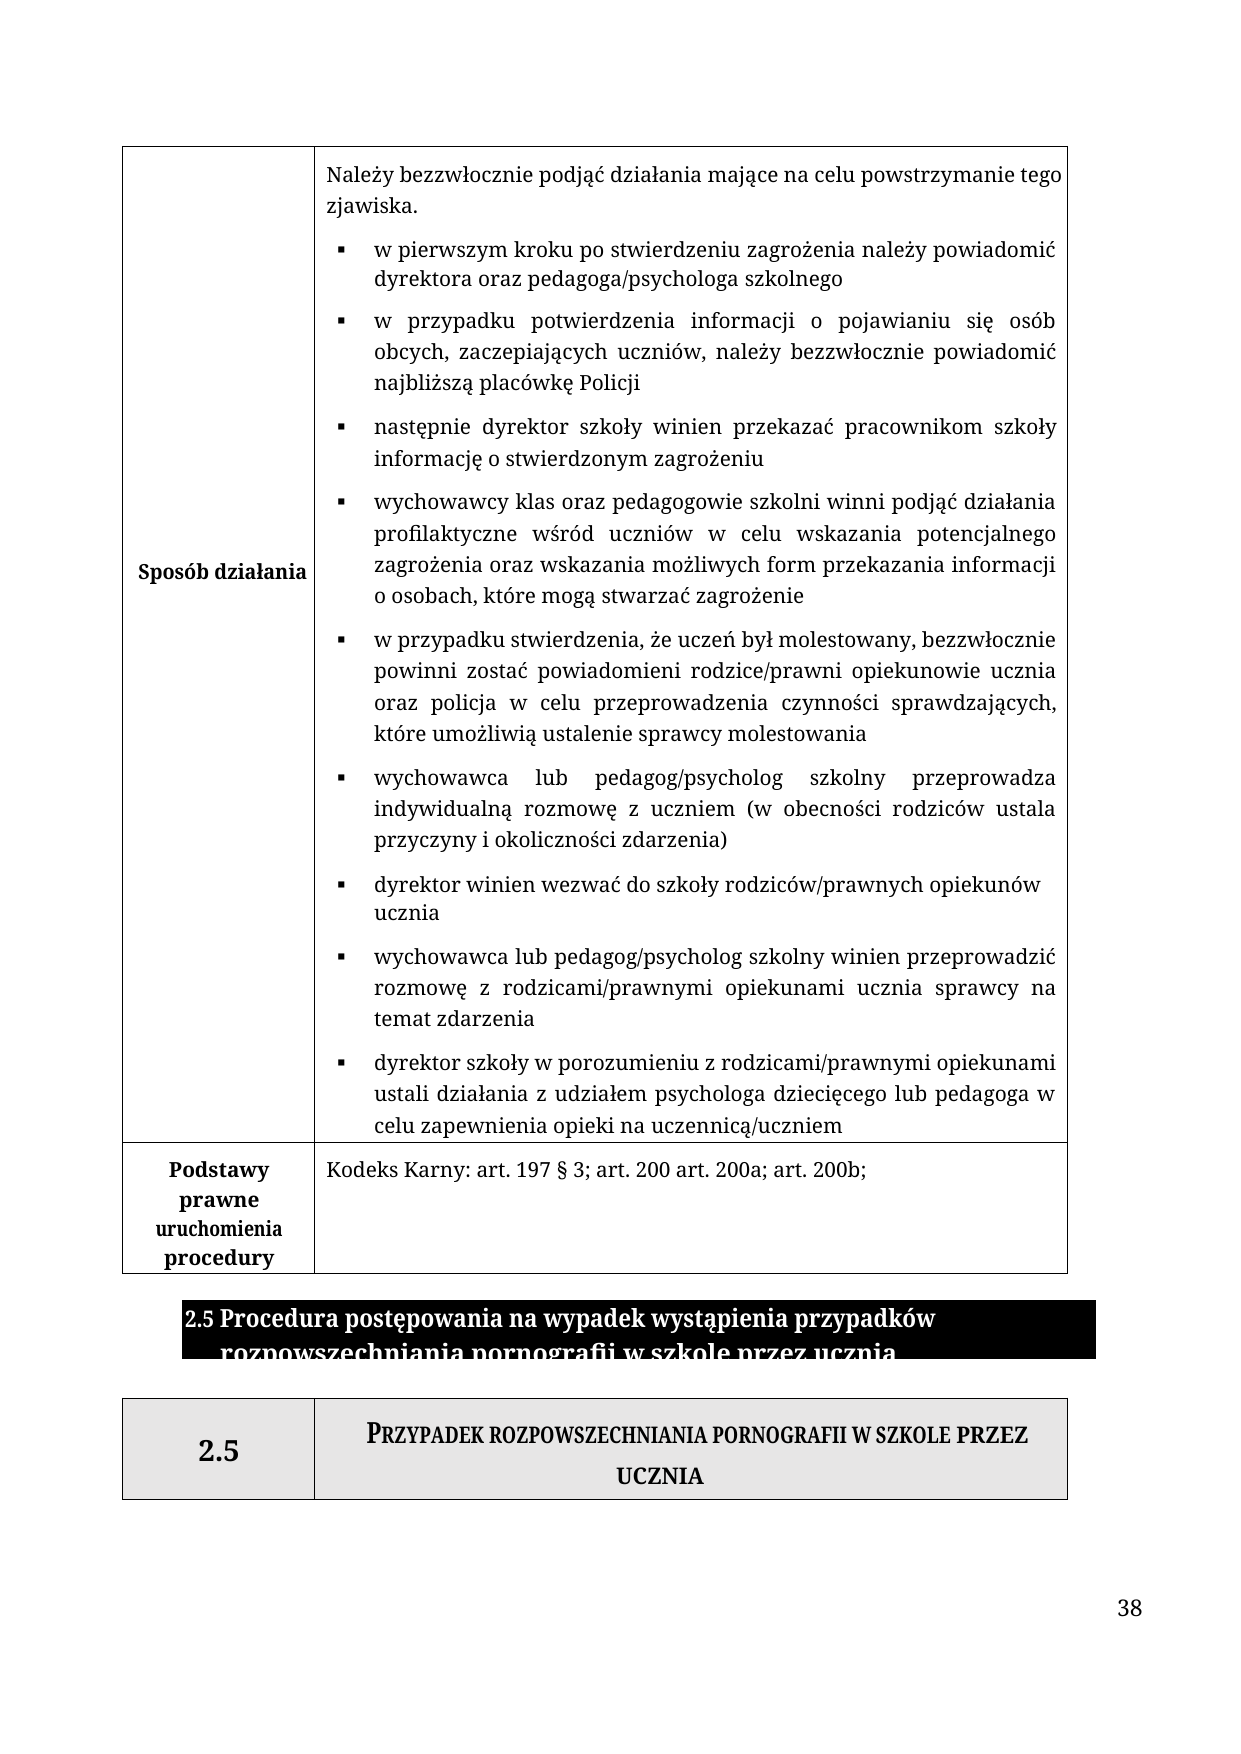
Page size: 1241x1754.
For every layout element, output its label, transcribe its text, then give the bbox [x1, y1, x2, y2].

table_header Sposób działania [123, 147, 314, 1142]
table_cell Kodeks Karny: art. 197 § 3; art. 200 art. 200a; art. 200b; [315, 1143, 1067, 1273]
table_header Należy bezzwłocznie podjąć działania mające na celu powstrzymanie tego zjawiska. w pierwszym kroku po stwierdzeniu zagrożenia należy powiadomić dyrektora oraz pedagoga/psychologa szkolnego w przypadku potwierdzenia informacji o pojawianiu się osób obcych, zaczepiających uczniów, należy bezzwłocznie powiadomić najbliższą placówkę Policji następnie dyrektor szkoły winien przekazać pracownikom szkoły informację o stwierdzonym zagrożeniu wychowawcy klas oraz pedagogowie szkolni winni podjąć działania profilaktyczne wśród uczniów w celu wskazania potencjalnego zagrożenia oraz wskazania możliwych form przekazania informacji o osobach, które mogą stwarzać zagrożenie w przypadku stwierdzenia, że uczeń był molestowany, bezzwłocznie powinni zostać powiadomieni rodzice/prawni opiekunowie ucznia oraz policja w celu przeprowadzenia czynności sprawdzających, które umożliwią ustalenie sprawcy molestowania wychowawca lub pedagog/psycholog szkolny przeprowadza indywidualną rozmowę z uczniem (w obecności rodziców ustala przyczyny i okoliczności zdarzenia) dyrektor winien wezwać do szkoły rodziców/prawnych opiekunów ucznia wychowawca lub pedagog/psycholog szkolny winien przeprowadzić rozmowę z rodzicami/prawnymi opiekunami ucznia sprawcy na temat zdarzenia dyrektor szkoły w porozumieniu z rodzicami/prawnymi opiekunami ustali działania z udziałem psychologa dziecięcego lub pedagoga w celu zapewnienia opieki na uczennicą/uczniem [315, 147, 1067, 1142]
table_header PRZYPADEK ROZPOWSZECHNIANIA PORNOGRAFII W SZKOLE PRZEZ UCZNIA [315, 1399, 1067, 1499]
table_header 2.5 [123, 1399, 314, 1499]
table_cell Podstawy prawne uruchomienia procedury [123, 1143, 314, 1273]
